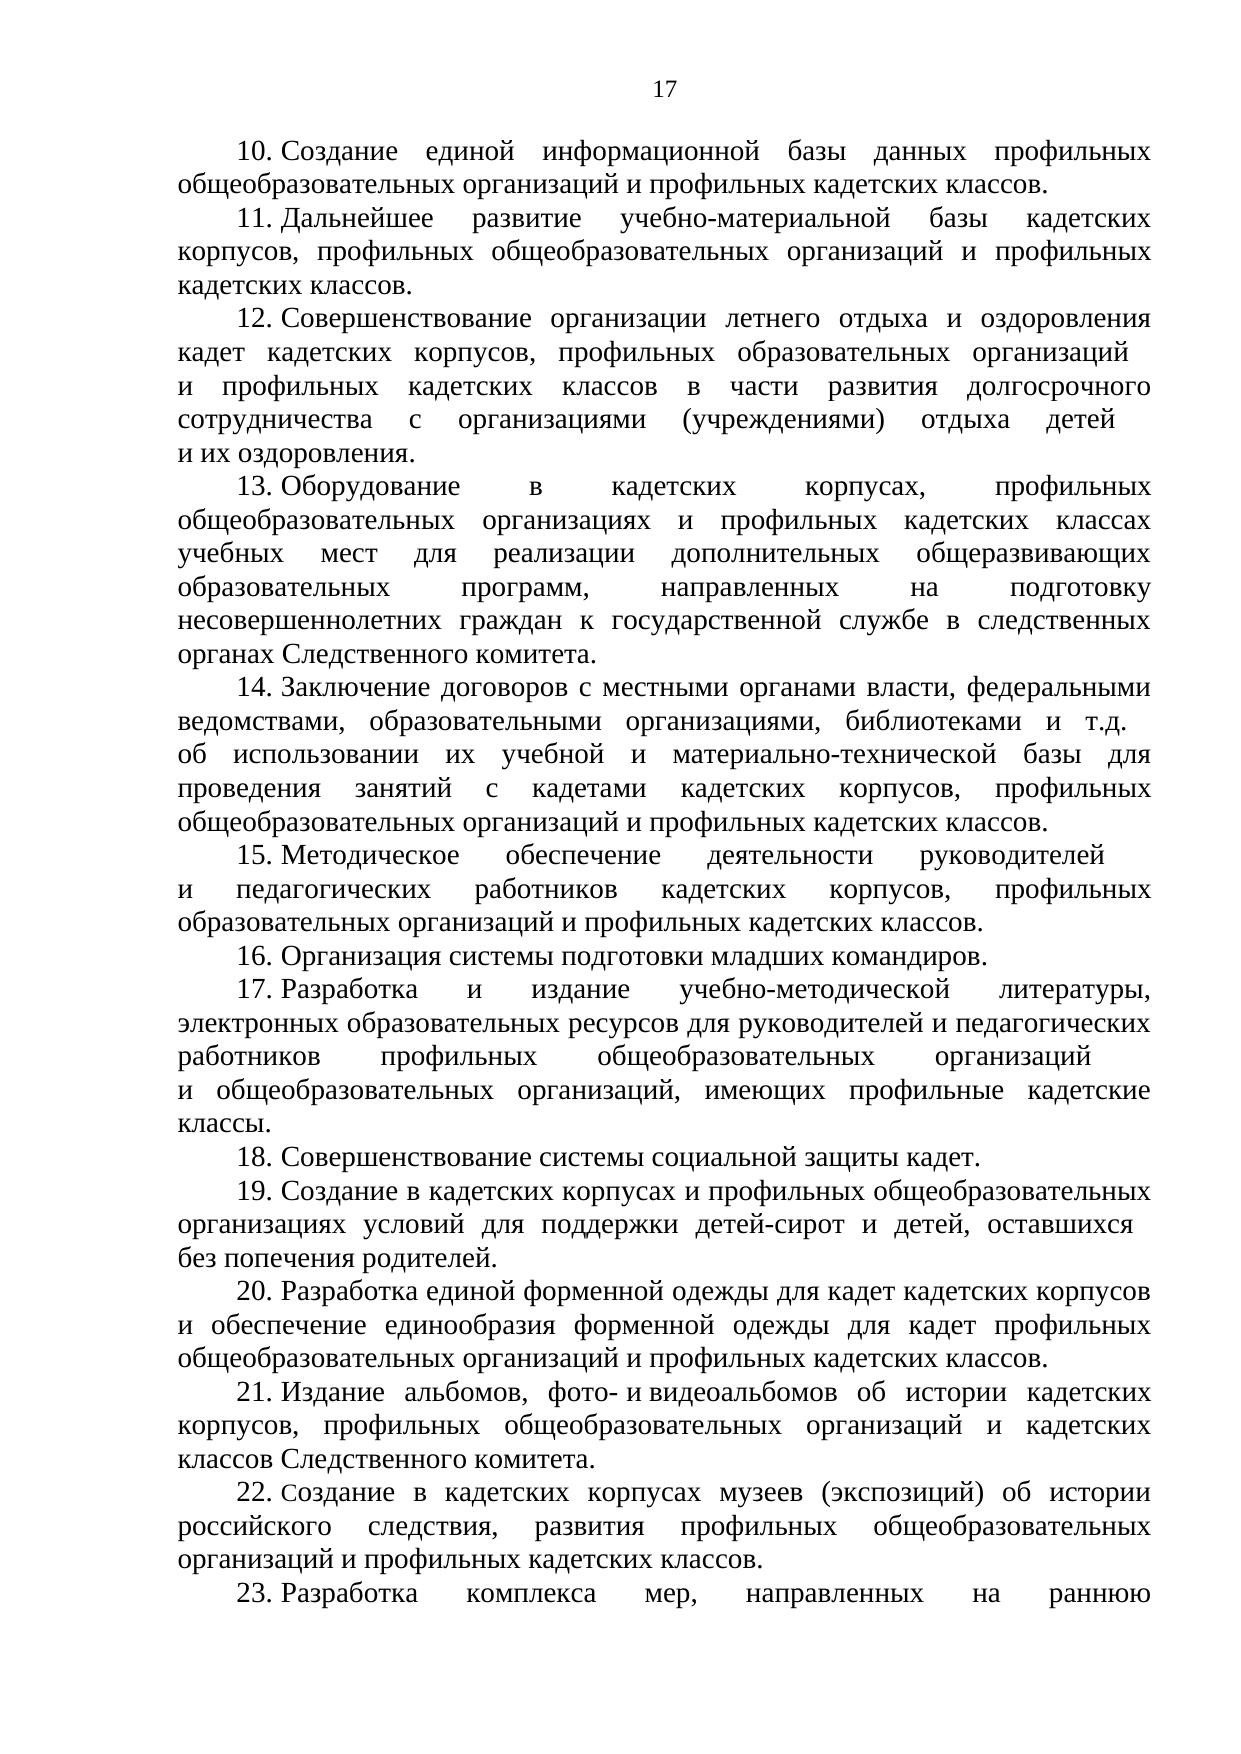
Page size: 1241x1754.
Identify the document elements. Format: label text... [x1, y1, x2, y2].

list Методическое обеспечение деятельности руководителей и педагогических работников кадетских корпусов, профильных образовательных организаций и профильных кадетских классов. [177, 837, 1152, 938]
list Создание в кадетских корпусах музеев (экспозиций) об истории российского следствия, развития профильных общеобразовательных организаций и профильных кадетских классов. [177, 1474, 1152, 1575]
list Организация системы подготовки младших командиров. [177, 938, 1152, 971]
list Создание в кадетских корпусах и профильных общеобразовательных организациях условий для поддержки детей-сирот и детей, оставшихся без попечения родителей. [177, 1173, 1152, 1273]
list Совершенствование системы социальной защиты кадет. [177, 1139, 1152, 1173]
list Разработка и издание учебно-методической литературы, электронных образовательных ресурсов для руководителей и педагогических работников профильных общеобразовательных организаций и общеобразовательных организаций, имеющих профильные кадетские классы. [177, 971, 1152, 1139]
list Заключение договоров с местными органами власти, федеральными ведомствами, образовательными организациями, библиотеками и т.д. об использовании их учебной и материально-технической базы для проведения занятий с кадетами кадетских корпусов, профильных общеобразовательных организаций и профильных кадетских классов. [177, 669, 1152, 837]
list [177, 1575, 1152, 1609]
list Издание альбомов, фото- и видеоальбомов об истории кадетских корпусов, профильных общеобразовательных организаций и кадетских классов Следственного комитета. [177, 1374, 1152, 1474]
list Оборудование в кадетских корпусах, профильных общеобразовательных организациях и профильных кадетских классах учебных мест для реализации дополнительных общеразвивающих образовательных программ, направленных на подготовку несовершеннолетних граждан к государственной службе в следственных органах Следственного комитета. [177, 468, 1152, 669]
list Дальнейшее развитие учебно-материальной базы кадетских корпусов, профильных общеобразовательных организаций и профильных кадетских классов. [177, 200, 1152, 301]
list Разработка единой форменной одежды для кадет кадетских корпусов и обеспечение единообразия форменной одежды для кадет профильных общеобразовательных организаций и профильных кадетских классов. [177, 1273, 1152, 1374]
list Совершенствование организации летнего отдыха и оздоровления кадет кадетских корпусов, профильных образовательных организаций и профильных кадетских классов в части развития долгосрочного сотрудничества с организациями (учреждениями) отдыха детей и их оздоровления. [177, 301, 1152, 468]
list Создание единой информационной базы данных профильных общеобразовательных организаций и профильных кадетских классов. [177, 133, 1152, 200]
